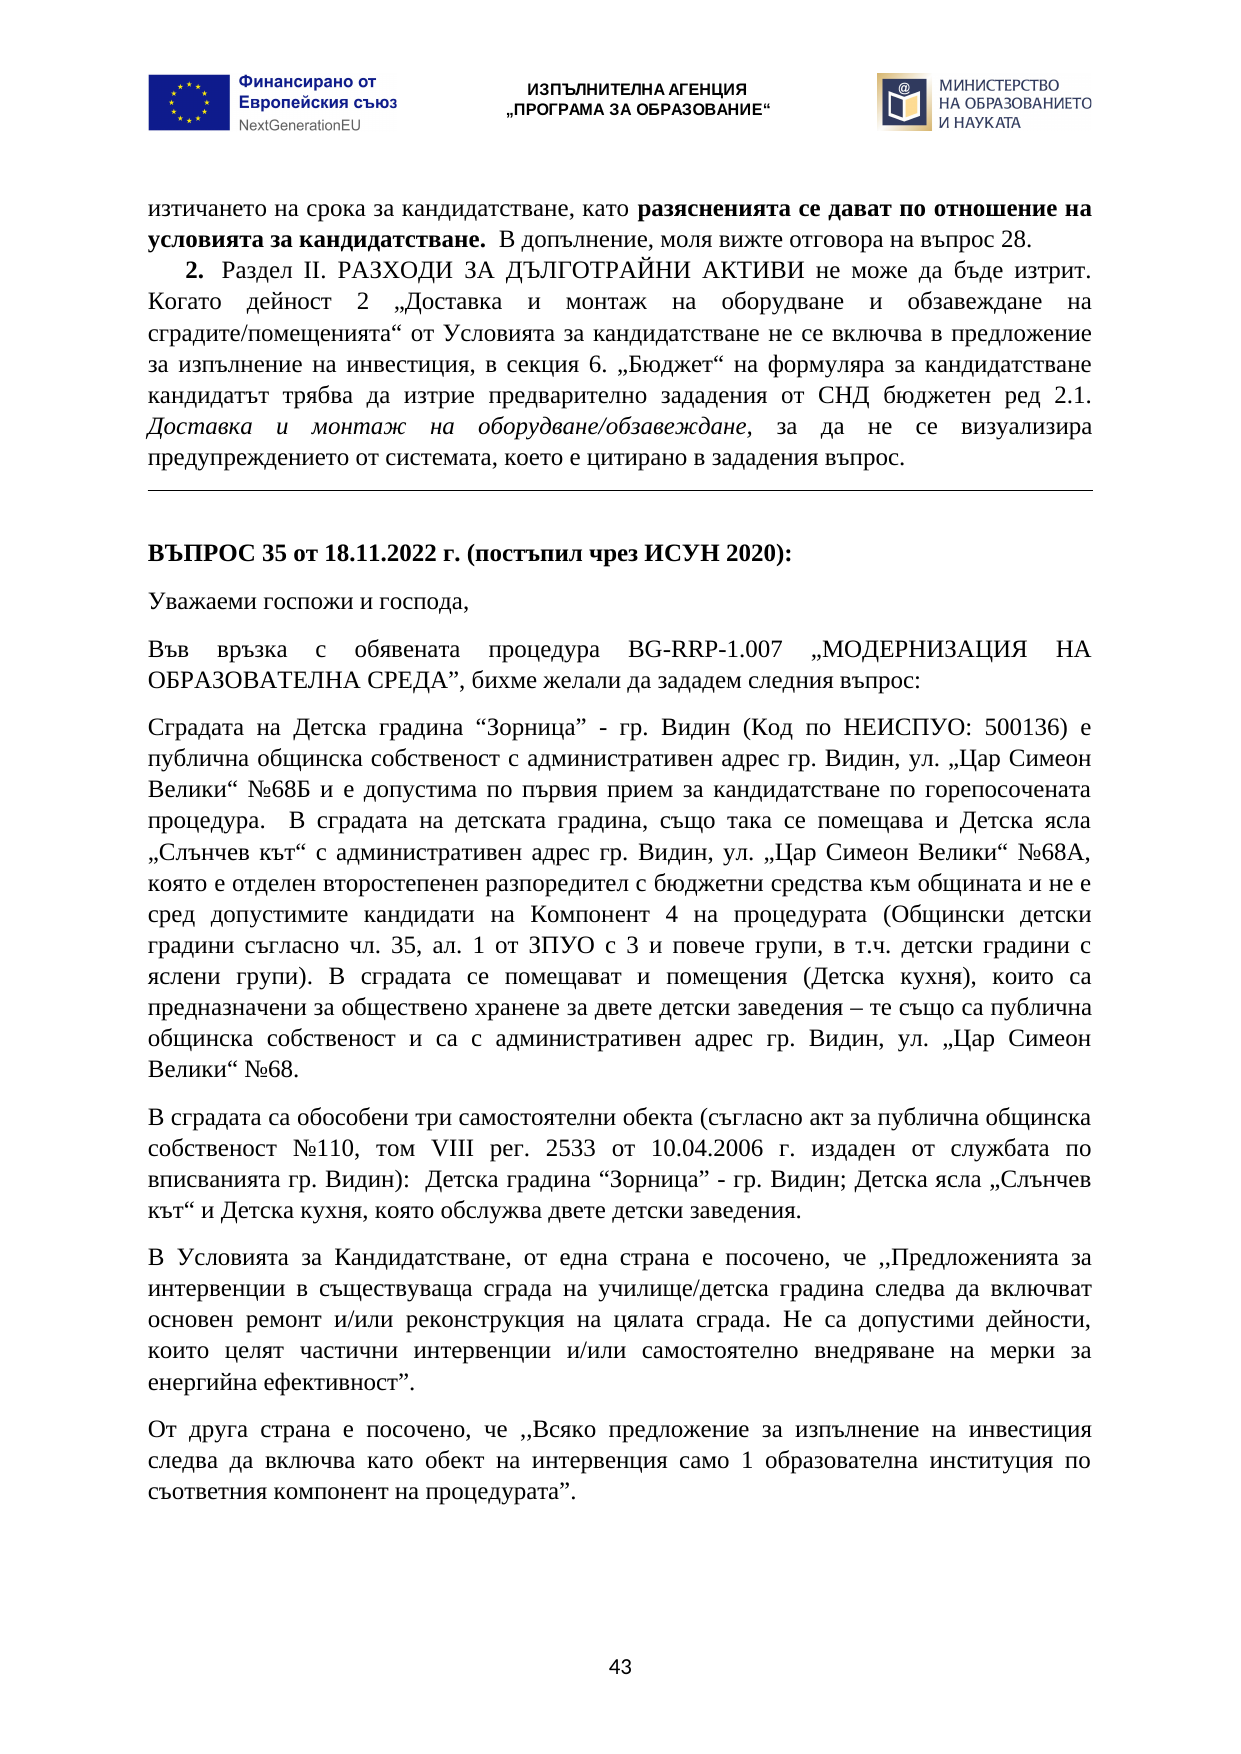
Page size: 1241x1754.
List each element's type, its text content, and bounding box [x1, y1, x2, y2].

list Раздел II. РАЗХОДИ ЗА ДЪЛГОТРАЙНИ АКТИВИ не може да бъде изтрит. Когато дейност 2 „Доставка и монтаж на оборудване и обзавеждане на сградите/помещенията“ от Условията за кандидатстване не се включва в предложение за изпълнение на инвестиция, в секция 6. „Бюджет“ на формуляра за кандидатстване кандидатът трябва да изтрие предварително зададения от СНД бюджетен ред 2.1. Доставка и монтаж на оборудване/обзавеждане, за да не се визуализира предупреждението от системата, което е цитирано в зададения въпрос. [148, 255, 1093, 471]
text Във връзка с обявената процедура BG-RRP-1.007 „МОДЕРНИЗАЦИЯ НА ОБРАЗОВАТЕЛНА СРЕДА”, бихме желали да зададем следния въпрос: [148, 634, 1093, 693]
text От друга страна е посочено, че ,,Всяко предложение за изпълнение на инвестиция следва да включва като обект на интервенция само 1 образователна институция по съответния компонент на процедурата”. [148, 1414, 1093, 1505]
text В сградата са обособени три самостоятелни обекта (съгласно акт за публична общинска собственост №110, том VIII рег. 2533 от 10.04.2006 г. издаден от службата по вписванията гр. Видин): Детска градина “Зорница” - гр. Видин; Детска ясла „Слънчев кът“ и Детска кухня, която обслужва двете детски заведения. [148, 1102, 1093, 1223]
text В Условията за Кандидатстване, от една страна е посочено, че ,,Предложенията за интервенции в съществуваща сграда на училище/детска градина следва да включват основен ремонт и/или реконструкция на цялата сграда. Не са допустими дейности, които целят частични интервенции и/или самостоятелно внедряване на мерки за енергийна ефективност”. [148, 1242, 1093, 1395]
text ВЪПРОС 35 от 18.11.2022 г. (постъпил чрез ИСУН 2020): [148, 538, 1093, 567]
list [148, 193, 1093, 253]
text Сградата на Детска градина “Зорница” - гр. Видин (Код по НЕИСПУО: 500136) е публична общинска собственост с административен адрес гр. Видин, ул. „Цар Симеон Велики“ №68Б и е допустима по първия прием за кандидатстване по горепосочената процедура. В сградата на детската градина, също така се помещава и Детска ясла „Слънчев кът“ с административен адрес гр. Видин, ул. „Цар Симеон Велики“ №68А, която е отделен второстепенен разпоредител с бюджетни средства към общината и не е сред допустимите кандидати на Компонент 4 на процедурата (Общински детски градини съгласно чл. 35, ал. 1 от ЗПУО с 3 и повече групи, в т.ч. детски градини с яслени групи). В сградата се помещават и помещения (Детска кухня), които са предназначени за обществено хранене за двете детски заведения – те също са публична общинска собственост и са с административен адрес гр. Видин, ул. „Цар Симеон Велики“ №68. [148, 712, 1093, 1083]
text Уважаеми госпожи и господа, [148, 586, 1093, 615]
